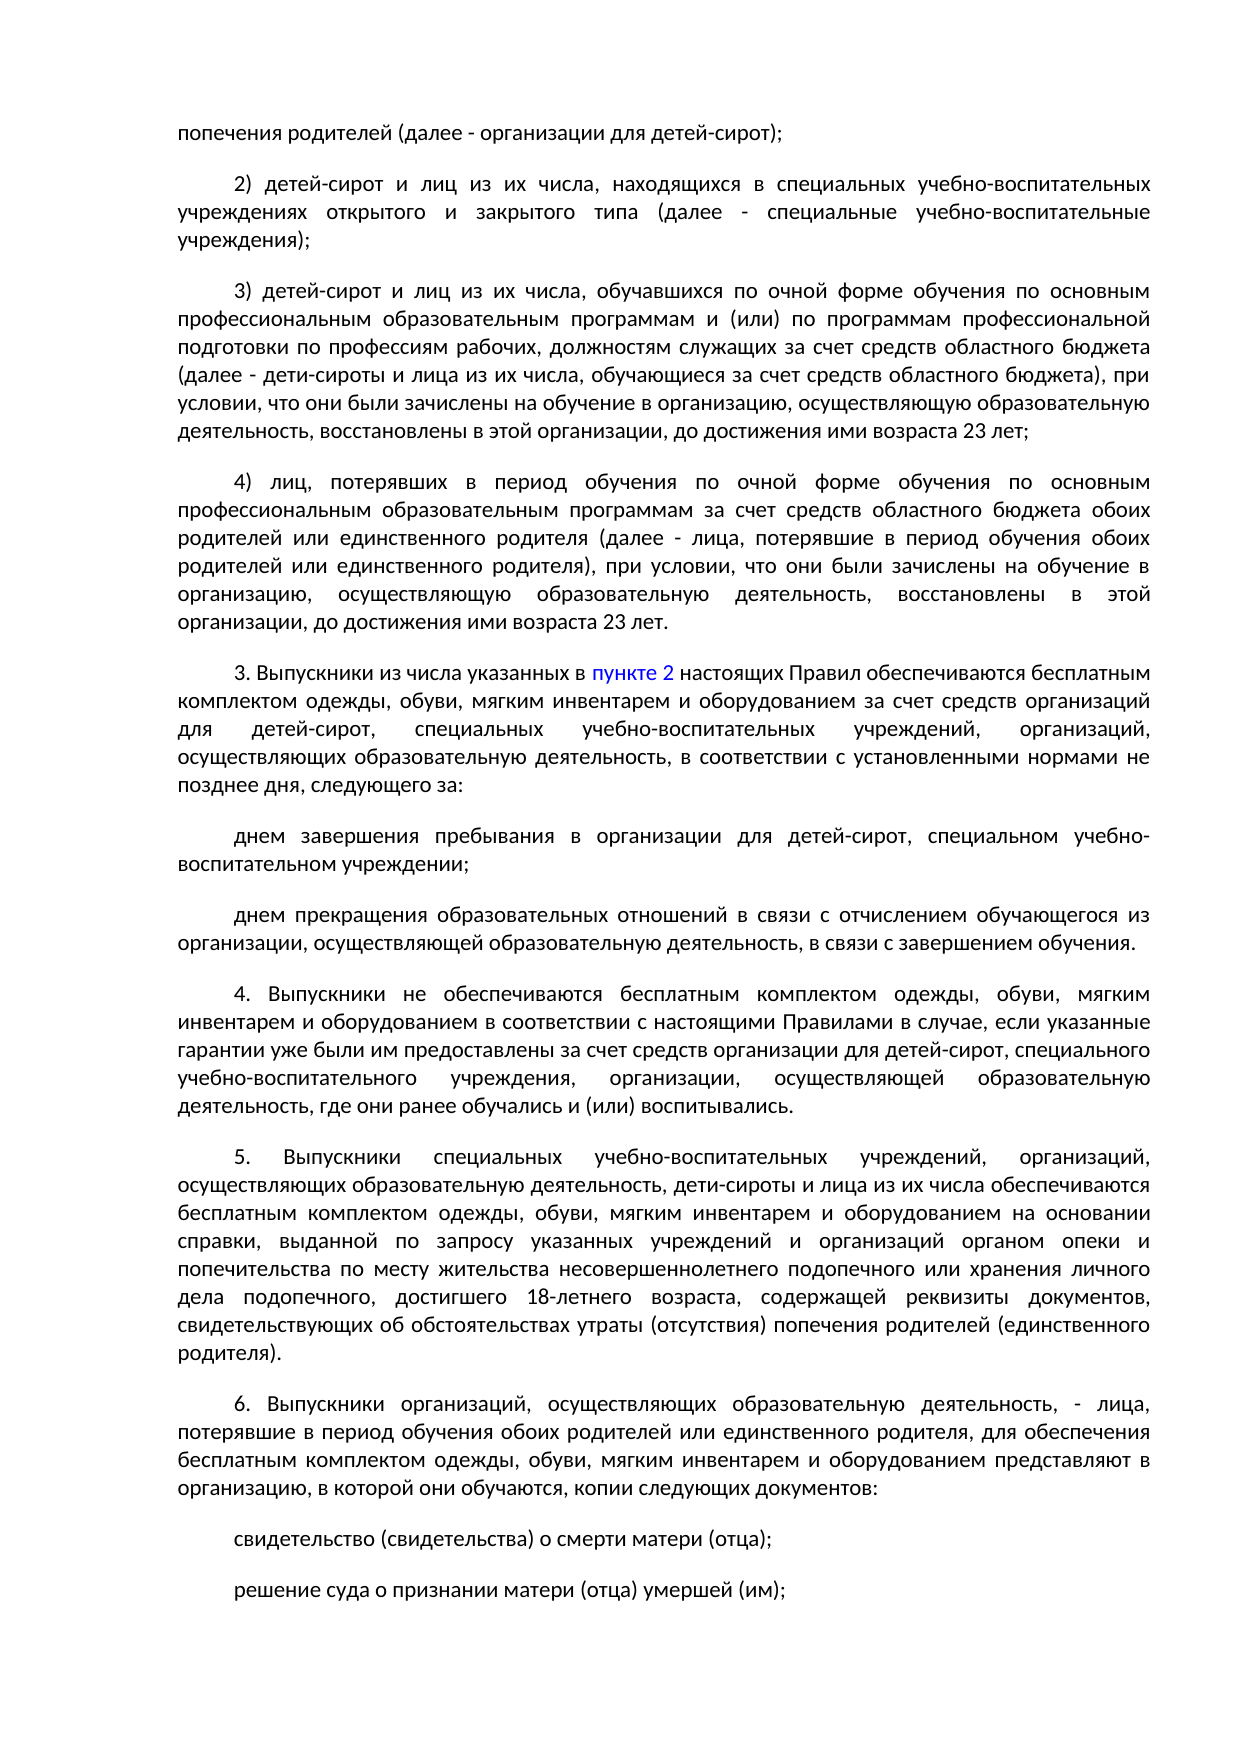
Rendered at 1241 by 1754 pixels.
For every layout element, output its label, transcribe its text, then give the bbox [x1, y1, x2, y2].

text 3) детей-сирот и лиц из их числа, обучавшихся по очной форме обучения по основным профессиональным образовательным программам и (или) по программам профессиональной подготовки по профессиям рабочих, должностям служащих за счет средств областного бюджета (далее - дети-сироты и лица из их числа, обучающиеся за счет средств областного бюджета), при условии, что они были зачислены на обучение в организацию, осуществляющую образовательную деятельность, восстановлены в этой организации, до достижения ими возраста 23 лет; [177, 276, 1152, 444]
text 5. Выпускники специальных учебно-воспитательных учреждений, организаций, осуществляющих образовательную деятельность, дети-сироты и лица из их числа обеспечиваются бесплатным комплектом одежды, обуви, мягким инвентарем и оборудованием на основании справки, выданной по запросу указанных учреждений и организаций органом опеки и попечительства по месту жительства несовершеннолетнего подопечного или хранения личного дела подопечного, достигшего 18-летнего возраста, содержащей реквизиты документов, свидетельствующих об обстоятельствах утраты (отсутствия) попечения родителей (единственного родителя). [177, 1142, 1152, 1366]
text 2) детей-сирот и лиц из их числа, находящихся в специальных учебно-воспитательных учреждениях открытого и закрытого типа (далее - специальные учебно-воспитательные учреждения); [177, 169, 1152, 253]
text решение суда о признании матери (отца) умершей (им); [177, 1575, 1152, 1603]
text днем прекращения образовательных отношений в связи с отчислением обучающегося из организации, осуществляющей образовательную деятельность, в связи с завершением обучения. [177, 900, 1152, 956]
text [177, 118, 1152, 146]
text 3. Выпускники из числа указанных в пункте 2 настоящих Правил обеспечиваются бесплатным комплектом одежды, обуви, мягким инвентарем и оборудованием за счет средств организаций для детей-сирот, специальных учебно-воспитательных учреждений, организаций, осуществляющих образовательную деятельность, в соответствии с установленными нормами не позднее дня, следующего за: [177, 658, 1152, 798]
text свидетельство (свидетельства) о смерти матери (отца); [177, 1524, 1152, 1552]
text днем завершения пребывания в организации для детей-сирот, специальном учебно-воспитательном учреждении; [177, 821, 1152, 877]
text 4) лиц, потерявших в период обучения по очной форме обучения по основным профессиональным образовательным программам за счет средств областного бюджета обоих родителей или единственного родителя (далее - лица, потерявшие в период обучения обоих родителей или единственного родителя), при условии, что они были зачислены на обучение в организацию, осуществляющую образовательную деятельность, восстановлены в этой организации, до достижения ими возраста 23 лет. [177, 467, 1152, 635]
text 4. Выпускники не обеспечиваются бесплатным комплектом одежды, обуви, мягким инвентарем и оборудованием в соответствии с настоящими Правилами в случае, если указанные гарантии уже были им предоставлены за счет средств организации для детей-сирот, специального учебно-воспитательного учреждения, организации, осуществляющей образовательную деятельность, где они ранее обучались и (или) воспитывались. [177, 979, 1152, 1119]
text 6. Выпускники организаций, осуществляющих образовательную деятельность, - лица, потерявшие в период обучения обоих родителей или единственного родителя, для обеспечения бесплатным комплектом одежды, обуви, мягким инвентарем и оборудованием представляют в организацию, в которой они обучаются, копии следующих документов: [177, 1389, 1152, 1501]
